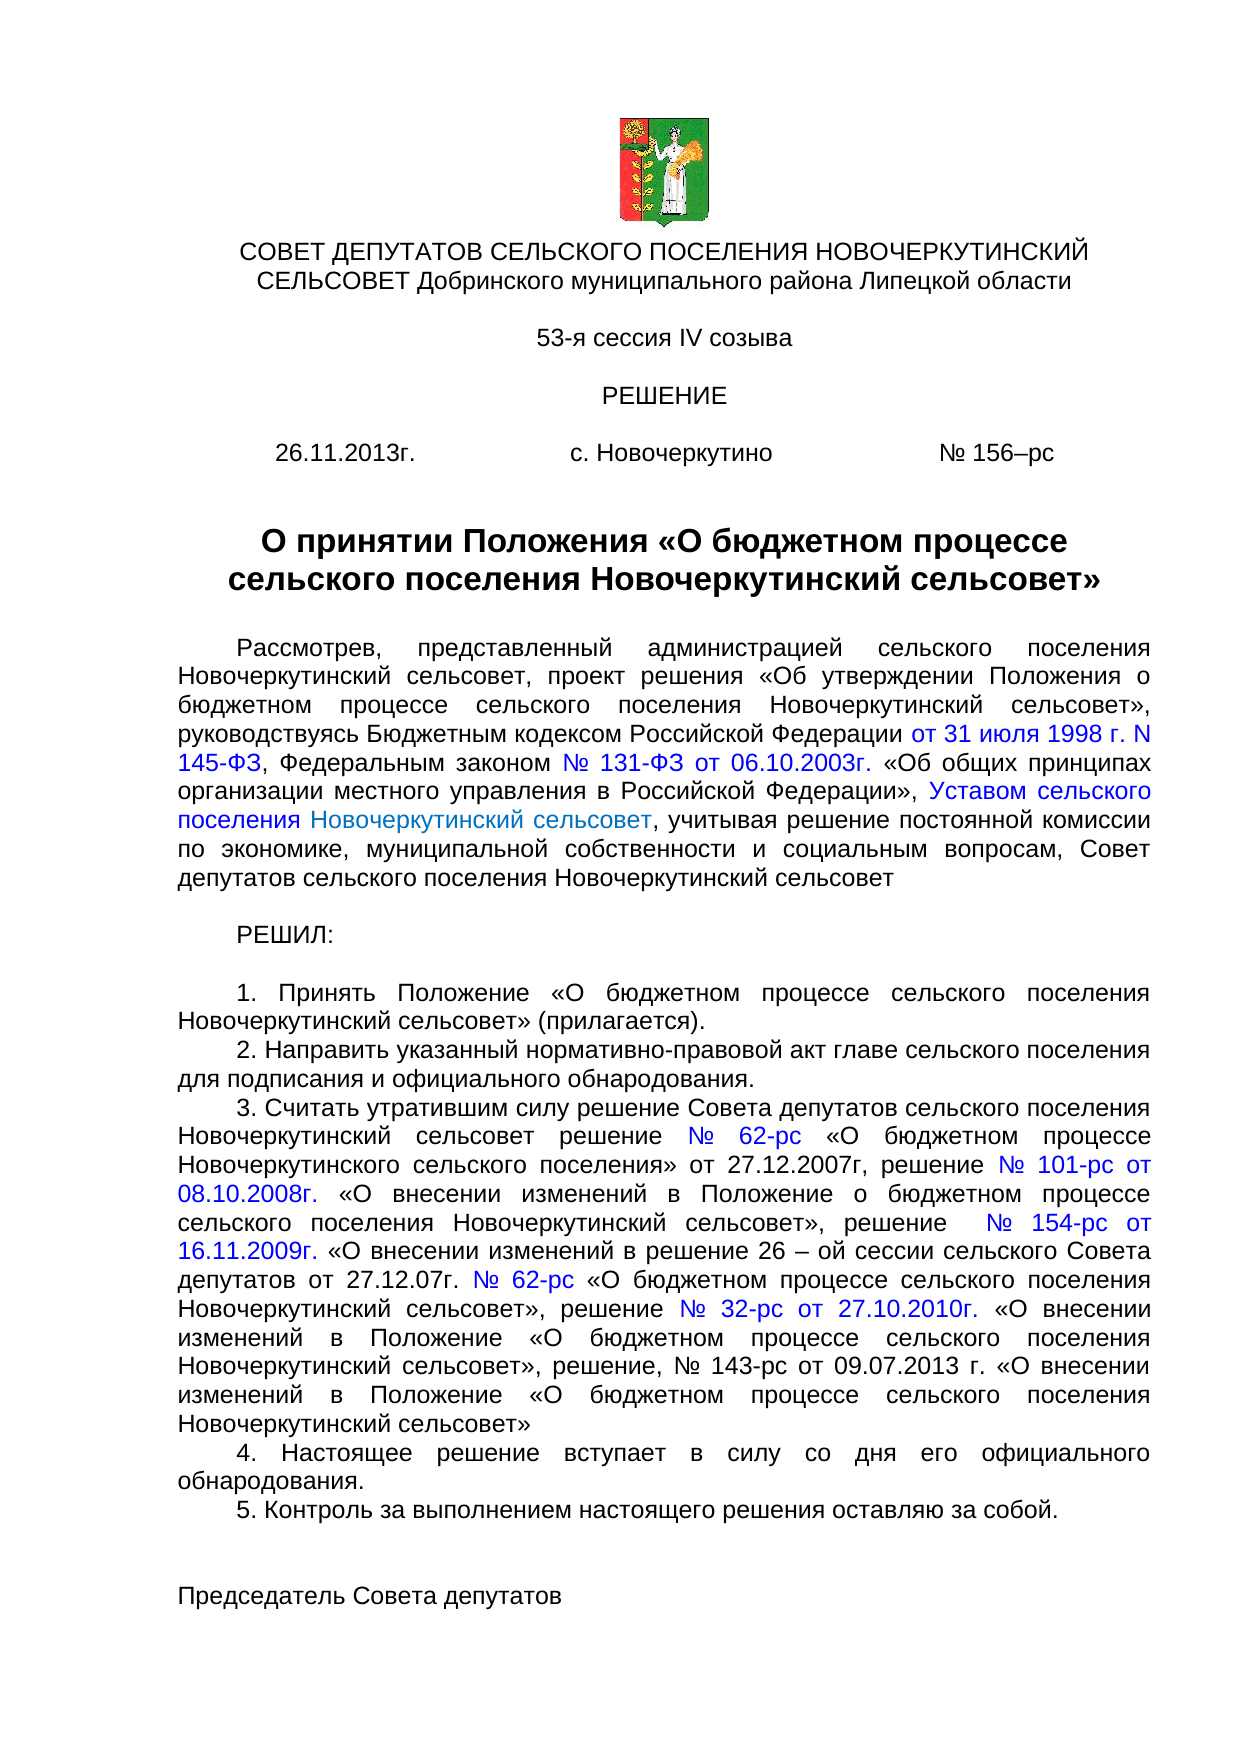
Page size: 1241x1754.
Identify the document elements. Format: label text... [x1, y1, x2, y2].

text Председатель Совета депутатов [177, 1581, 1152, 1610]
text РЕШЕНИЕ [177, 381, 1152, 409]
text 2. Направить указанный нормативно-правовой акт главе сельского поселения для подписания и официального обнародования. [177, 1035, 1152, 1093]
text 5. Контроль за выполнением настоящего решения оставляю за собой. [177, 1495, 1152, 1524]
text СОВЕТ ДЕПУТАТОВ СЕЛЬСКОГО ПОСЕЛЕНИЯ НОВОЧЕРКУТИНСКИЙ СЕЛЬСОВЕТ Добринского муниципального района Липецкой области [177, 237, 1152, 294]
text 1. Принять Положение «О бюджетном процессе сельского поселения Новочеркутинский сельсовет» (прилагается). [177, 978, 1152, 1035]
text 4. Настоящее решение вступает в силу со дня его официального обнародования. [177, 1438, 1152, 1495]
title О принятии Положения «О бюджетном процессе сельского поселения Новочеркутинский сельсовет» [177, 521, 1152, 598]
text 3. Считать утратившим силу решение Совета депутатов сельского поселения Новочеркутинский сельсовет решение № 62-рс «О бюджетном процессе Новочеркутинского сельского поселения» от 27.12.2007г, решение № 101-рс от 08.10.2008г. «О внесении изменений в Положение о бюджетном процессе сельского поселения Новочеркутинский сельсовет», решение № 154-рс от 16.11.2009г. «О внесении изменений в решение 26 – ой сессии сельского Совета депутатов от 27.12.07г. № 62-рс «О бюджетном процессе сельского поселения Новочеркутинский сельсовет», решение № 32-рс от 27.10.2010г. «О внесении изменений в Положение «О бюджетном процессе сельского поселения Новочеркутинский сельсовет», решение, № 143-рс от 09.07.2013 г. «О внесении изменений в Положение «О бюджетном процессе сельского поселения Новочеркутинский сельсовет» [177, 1093, 1152, 1438]
text Рассмотрев, представленный администрацией сельского поселения Новочеркутинский сельсовет, проект решения «Об утверждении Положения о бюджетном процессе сельского поселения Новочеркутинский сельсовет», руководствуясь Бюджетным кодексом Российской Федерации от 31 июля 1998 г. N 145-ФЗ, Федеральным законом № 131-ФЗ от 06.10.2003г. «Об общих принципах организации местного управления в Российской Федерации», Уставом сельского поселения Новочеркутинский сельсовет, учитывая решение постоянной комиссии по экономике, муниципальной собственности и социальным вопросам, Совет депутатов сельского поселения Новочеркутинский сельсовет [177, 633, 1152, 891]
text 53-я сессия IV созыва [177, 323, 1152, 352]
text РЕШИЛ: [177, 920, 1152, 949]
picture [619, 118, 710, 237]
text 26.11.2013г. с. Новочеркутино № 156–рс [177, 438, 1152, 467]
